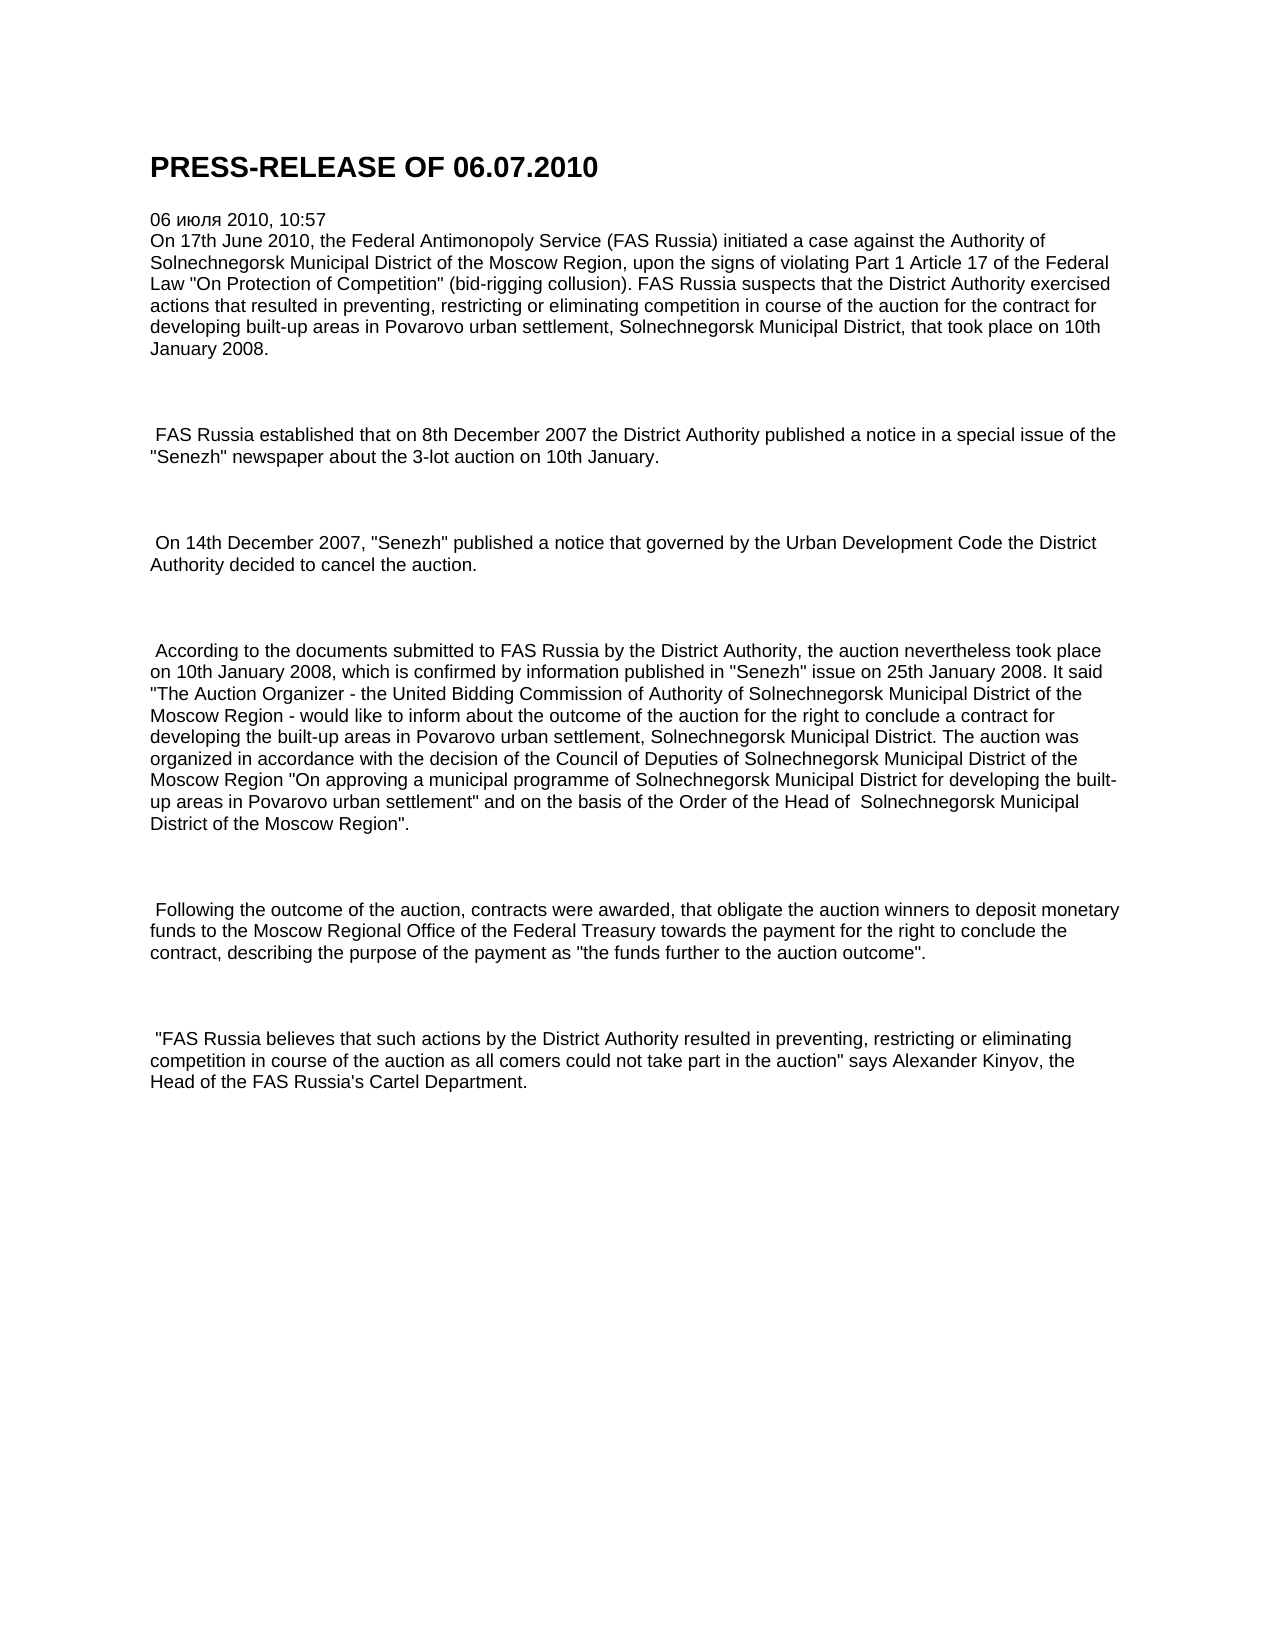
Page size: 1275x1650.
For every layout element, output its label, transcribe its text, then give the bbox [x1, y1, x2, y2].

subtitle Press-release of 06.07.2010 [150, 150, 1125, 183]
text Following the outcome of the auction, contracts were awarded, that obligate the auction winners to deposit monetary funds to the Moscow Regional Office of the Federal Treasury towards the payment for the right to conclude the contract, describing the purpose of the payment as "the funds further to the auction outcome". [150, 898, 1125, 963]
text FAS Russia established that on 8th December 2007 the District Authority published a notice in a special issue of the "Senezh" newspaper about the 3-lot auction on 10th January. [150, 424, 1125, 467]
text "FAS Russia believes that such actions by the District Authority resulted in preventing, restricting or eliminating competition in course of the auction as all comers could not take part in the auction" says Alexander Kinyov, the Head of the FAS Russia's Cartel Department. [150, 1028, 1125, 1093]
text On 14th December 2007, "Senezh" published a notice that governed by the Urban Development Code the District Authority decided to cancel the auction. [150, 532, 1125, 575]
text According to the documents submitted to FAS Russia by the District Authority, the auction nevertheless took place on 10th January 2008, which is confirmed by information published in "Senezh" issue on 25th January 2008. It said "The Auction Organizer - the United Bidding Commission of Authority of Solnechnegorsk Municipal District of the Moscow Region - would like to inform about the outcome of the auction for the right to conclude a contract for developing the built-up areas in Povarovo urban settlement, Solnechnegorsk Municipal District. The auction was organized in accordance with the decision of the Council of Deputies of Solnechnegorsk Municipal District of the Moscow Region "On approving a municipal programme of Solnechnegorsk Municipal District for developing the built-up areas in Povarovo urban settlement" and on the basis of the Order of the Head of Solnechnegorsk Municipal District of the Moscow Region". [150, 640, 1125, 834]
text On 17th June 2010, the Federal Antimonopoly Service (FAS Russia) initiated a case against the Authority of Solnechnegorsk Municipal District of the Moscow Region, upon the signs of violating Part 1 Article 17 of the Federal Law "On Protection of Competition" (bid-rigging collusion). FAS Russia suspects that the District Authority exercised actions that resulted in preventing, restricting or eliminating competition in course of the auction for the contract for developing built-up areas in Povarovo urban settlement, Solnechnegorsk Municipal District, that took place on 10th January 2008. [150, 230, 1125, 359]
text 06 июля 2010, 10:57 [150, 208, 1125, 230]
